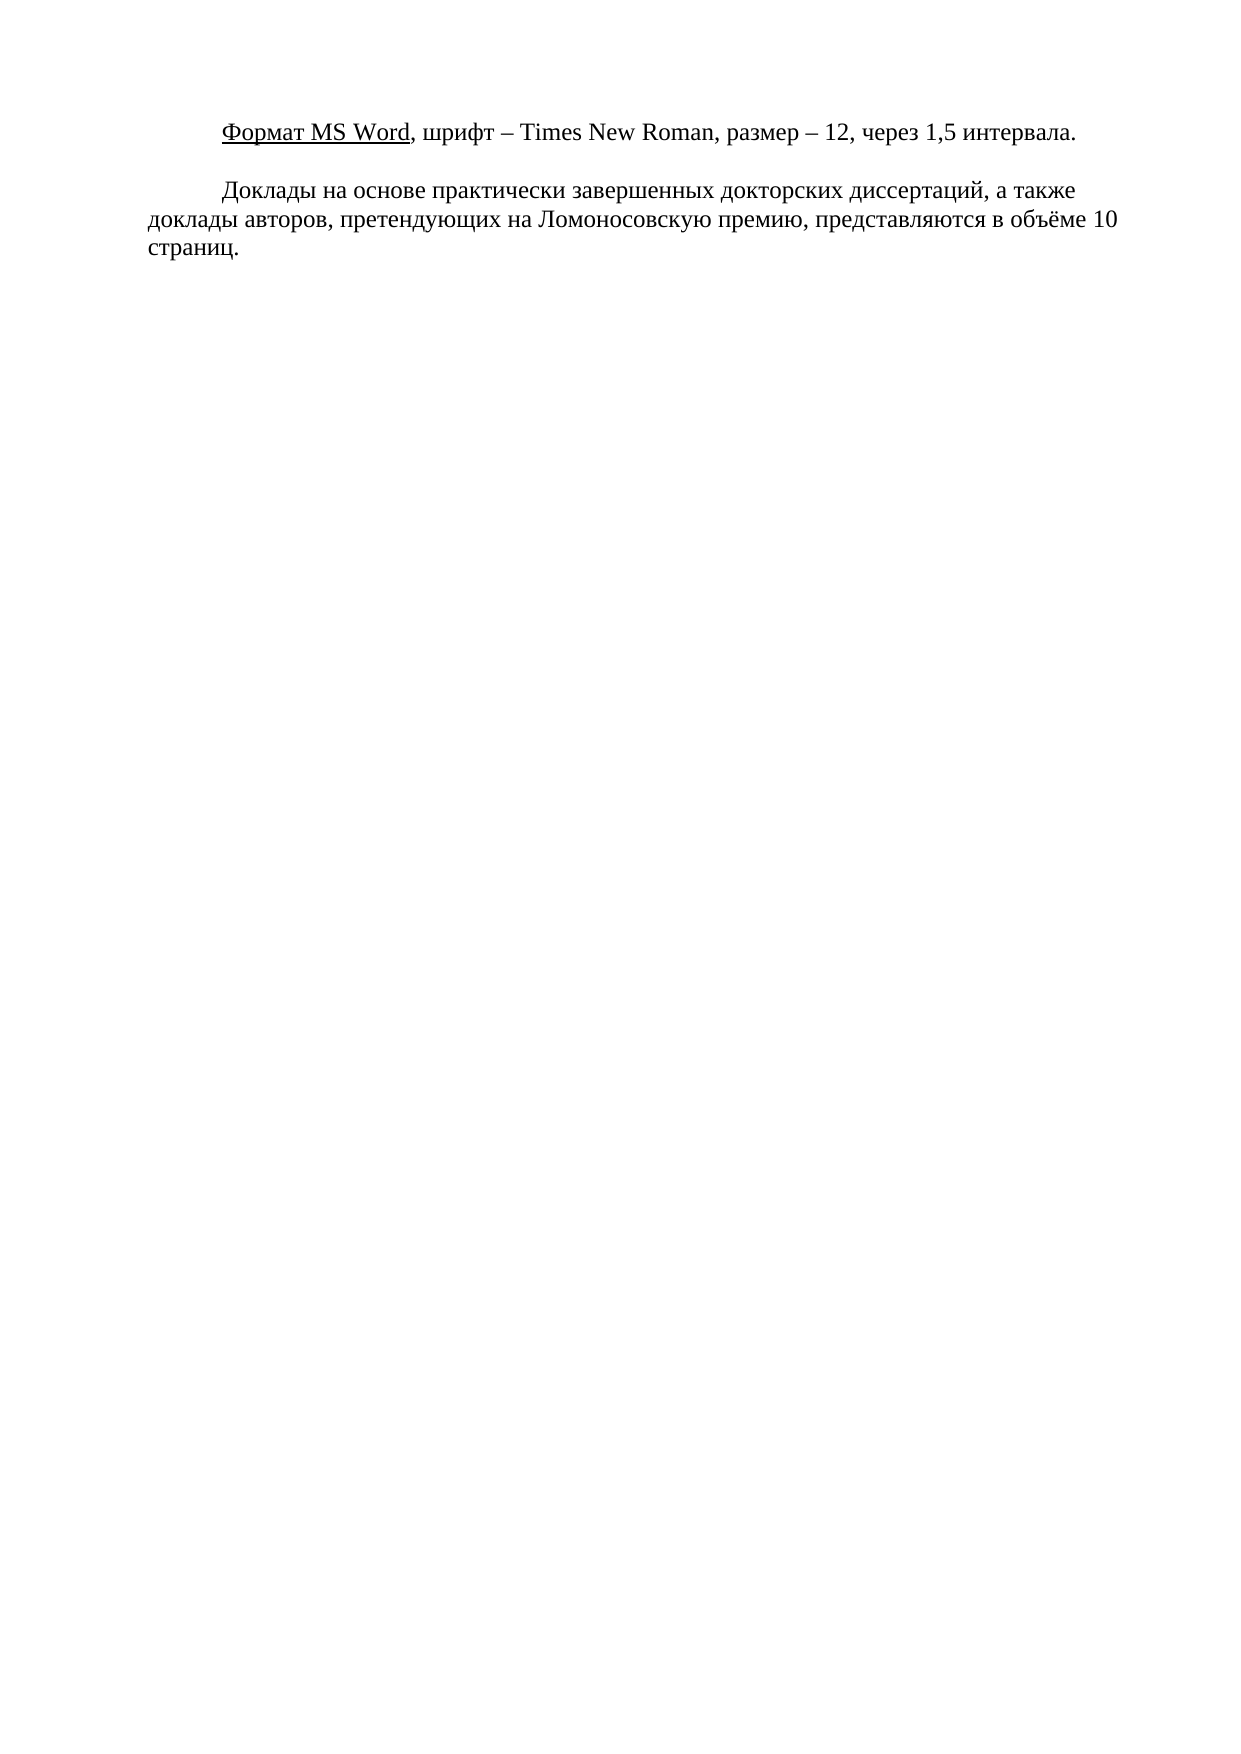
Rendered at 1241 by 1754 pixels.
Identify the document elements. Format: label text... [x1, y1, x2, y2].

text Формат MS Word, шрифт – Times New Roman, размер – 12, через 1,5 интервала. [148, 117, 1169, 146]
text Доклады на основе практически завершенных докторских диссертаций, а также доклады авторов, претендующих на Ломоносовскую премию, представляются в объёме 10 страниц. [148, 175, 1169, 261]
